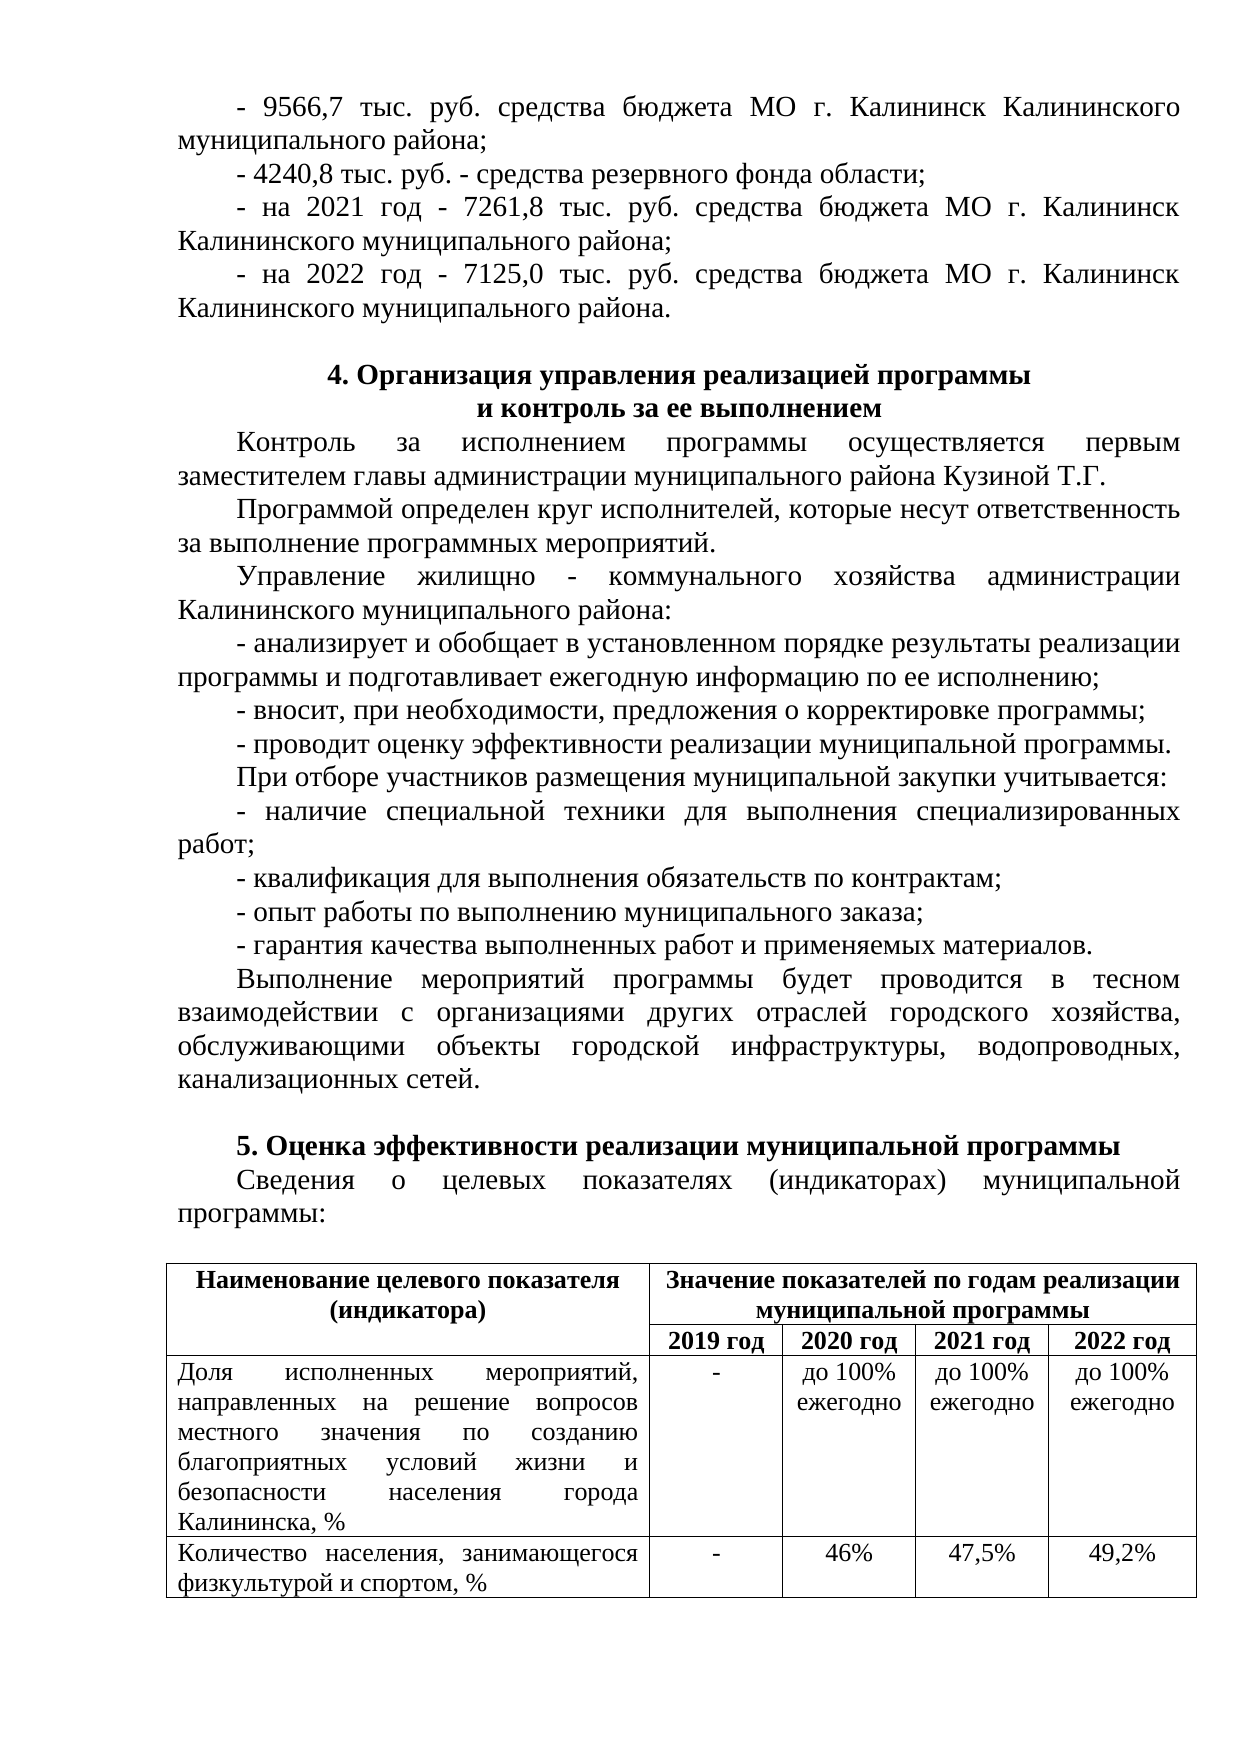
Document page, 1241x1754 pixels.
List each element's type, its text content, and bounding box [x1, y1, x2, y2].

text При отборе участников размещения муниципальной закупки учитывается: [177, 759, 1181, 793]
table_cell 47,5% [916, 1537, 1048, 1597]
table_cell - [650, 1537, 782, 1597]
table_header Значение показателей по годам реализации муниципальной программы [650, 1264, 1196, 1324]
text 5. Оценка эффективности реализации муниципальной программы [177, 1128, 1181, 1162]
text - опыт работы по выполнению муниципального заказа; [177, 894, 1181, 927]
table_header Наименование целевого показателя (индикатора) [167, 1264, 649, 1355]
text - наличие специальной техники для выполнения специализированных работ; [177, 793, 1181, 860]
text - анализирует и обобщает в установленном порядке результаты реализации программы и подготавливает ежегодную информацию по ее исполнению; [177, 625, 1181, 692]
text - 9566,7 тыс. руб. средства бюджета МО г. Калининск Калининского муниципального района; [177, 89, 1181, 156]
table_cell 46% [783, 1537, 915, 1597]
table_cell 2021 год [916, 1325, 1048, 1355]
text и контроль за ее выполнением [177, 391, 1181, 424]
table_cell 2020 год [783, 1325, 915, 1355]
text - проводит оценку эффективности реализации муниципальной программы. [177, 726, 1181, 759]
text Программой определен круг исполнителей, которые несут ответственность за выполнение программных мероприятий. [177, 491, 1181, 558]
text - 4240,8 тыс. руб. - средства резервного фонда области; [177, 156, 1181, 189]
text Контроль за исполнением программы осуществляется первым заместителем главы администрации муниципального района Кузиной Т.Г. [177, 424, 1181, 491]
table_cell 49,2% [1049, 1537, 1196, 1597]
text Сведения о целевых показателях (индикаторах) муниципальной программы: [177, 1162, 1181, 1229]
table_cell до 100% ежегодно [916, 1356, 1048, 1536]
table_cell до 100% ежегодно [783, 1356, 915, 1536]
table_cell Количество населения, занимающегося физкультурой и спортом, % [167, 1537, 649, 1597]
text Выполнение мероприятий программы будет проводится в тесном взаимодействии с организациями других отраслей городского хозяйства, обслуживающими объекты городской инфраструктуры, водопроводных, канализационных сетей. [177, 961, 1181, 1095]
text - гарантия качества выполненных работ и применяемых материалов. [177, 927, 1181, 961]
table_cell до 100% ежегодно [1049, 1356, 1196, 1536]
text - квалификация для выполнения обязательств по контрактам; [177, 860, 1181, 894]
table_cell Доля исполненных мероприятий, направленных на решение вопросов местного значения по созданию благоприятных условий жизни и безопасности населения города Калининска, % [167, 1356, 649, 1536]
text - вносит, при необходимости, предложения о корректировке программы; [177, 692, 1181, 726]
text 4. Организация управления реализацией программы [177, 357, 1181, 391]
table_cell 2022 год [1049, 1325, 1196, 1355]
table_cell - [650, 1356, 782, 1536]
text - на 2021 год - 7261,8 тыс. руб. средства бюджета МО г. Калининск Калининского муниципального района; [177, 189, 1181, 256]
text Управление жилищно - коммунального хозяйства администрации Калининского муниципального района: [177, 558, 1181, 625]
text - на 2022 год - 7125,0 тыс. руб. средства бюджета МО г. Калининск Калининского муниципального района. [177, 256, 1181, 323]
table_cell 2019 год [650, 1325, 782, 1355]
